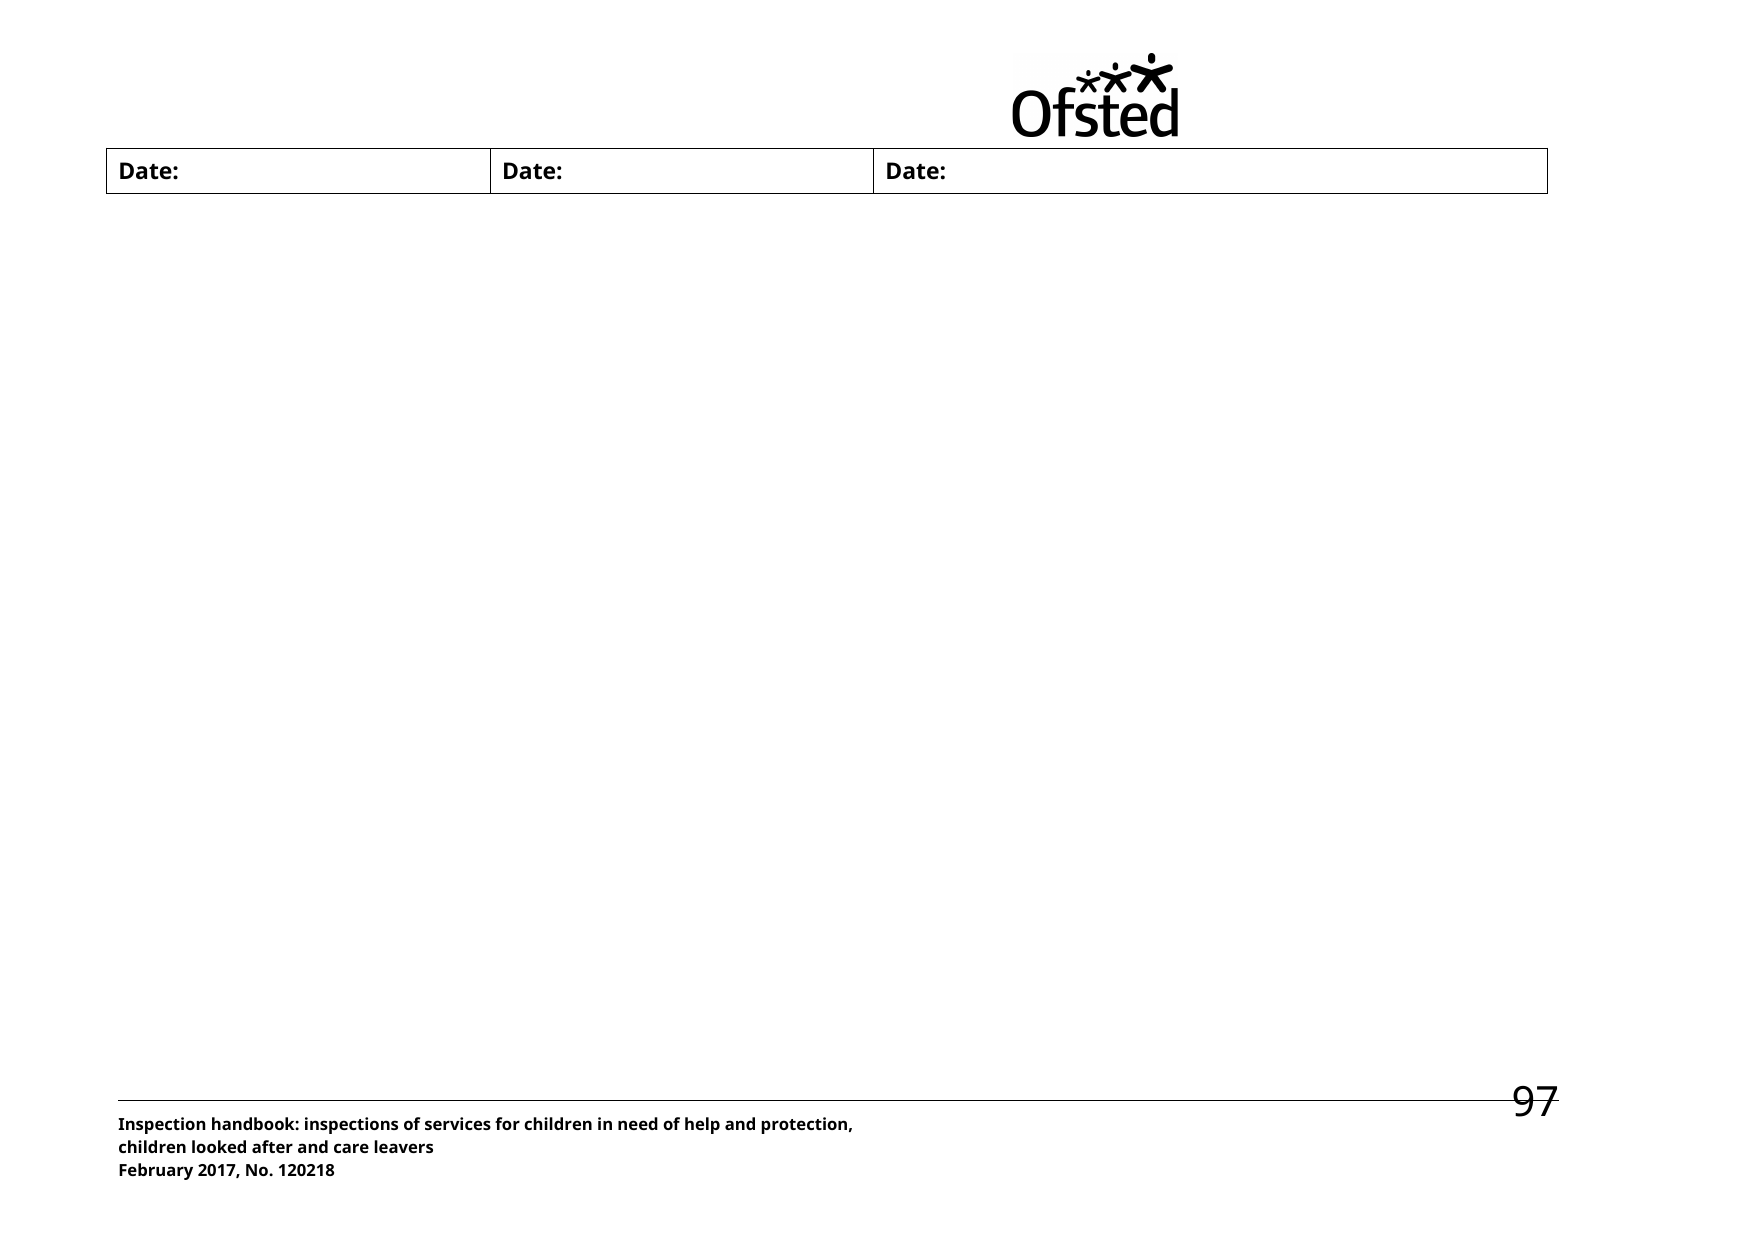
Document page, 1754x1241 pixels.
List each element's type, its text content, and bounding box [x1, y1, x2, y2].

table_cell DCS: Date: [107, 149, 490, 192]
table_cell Quality assurance manager: Date: [874, 149, 1547, 192]
picture [1012, 53, 1178, 137]
table_cell Lead inspector: Date: [491, 149, 873, 192]
